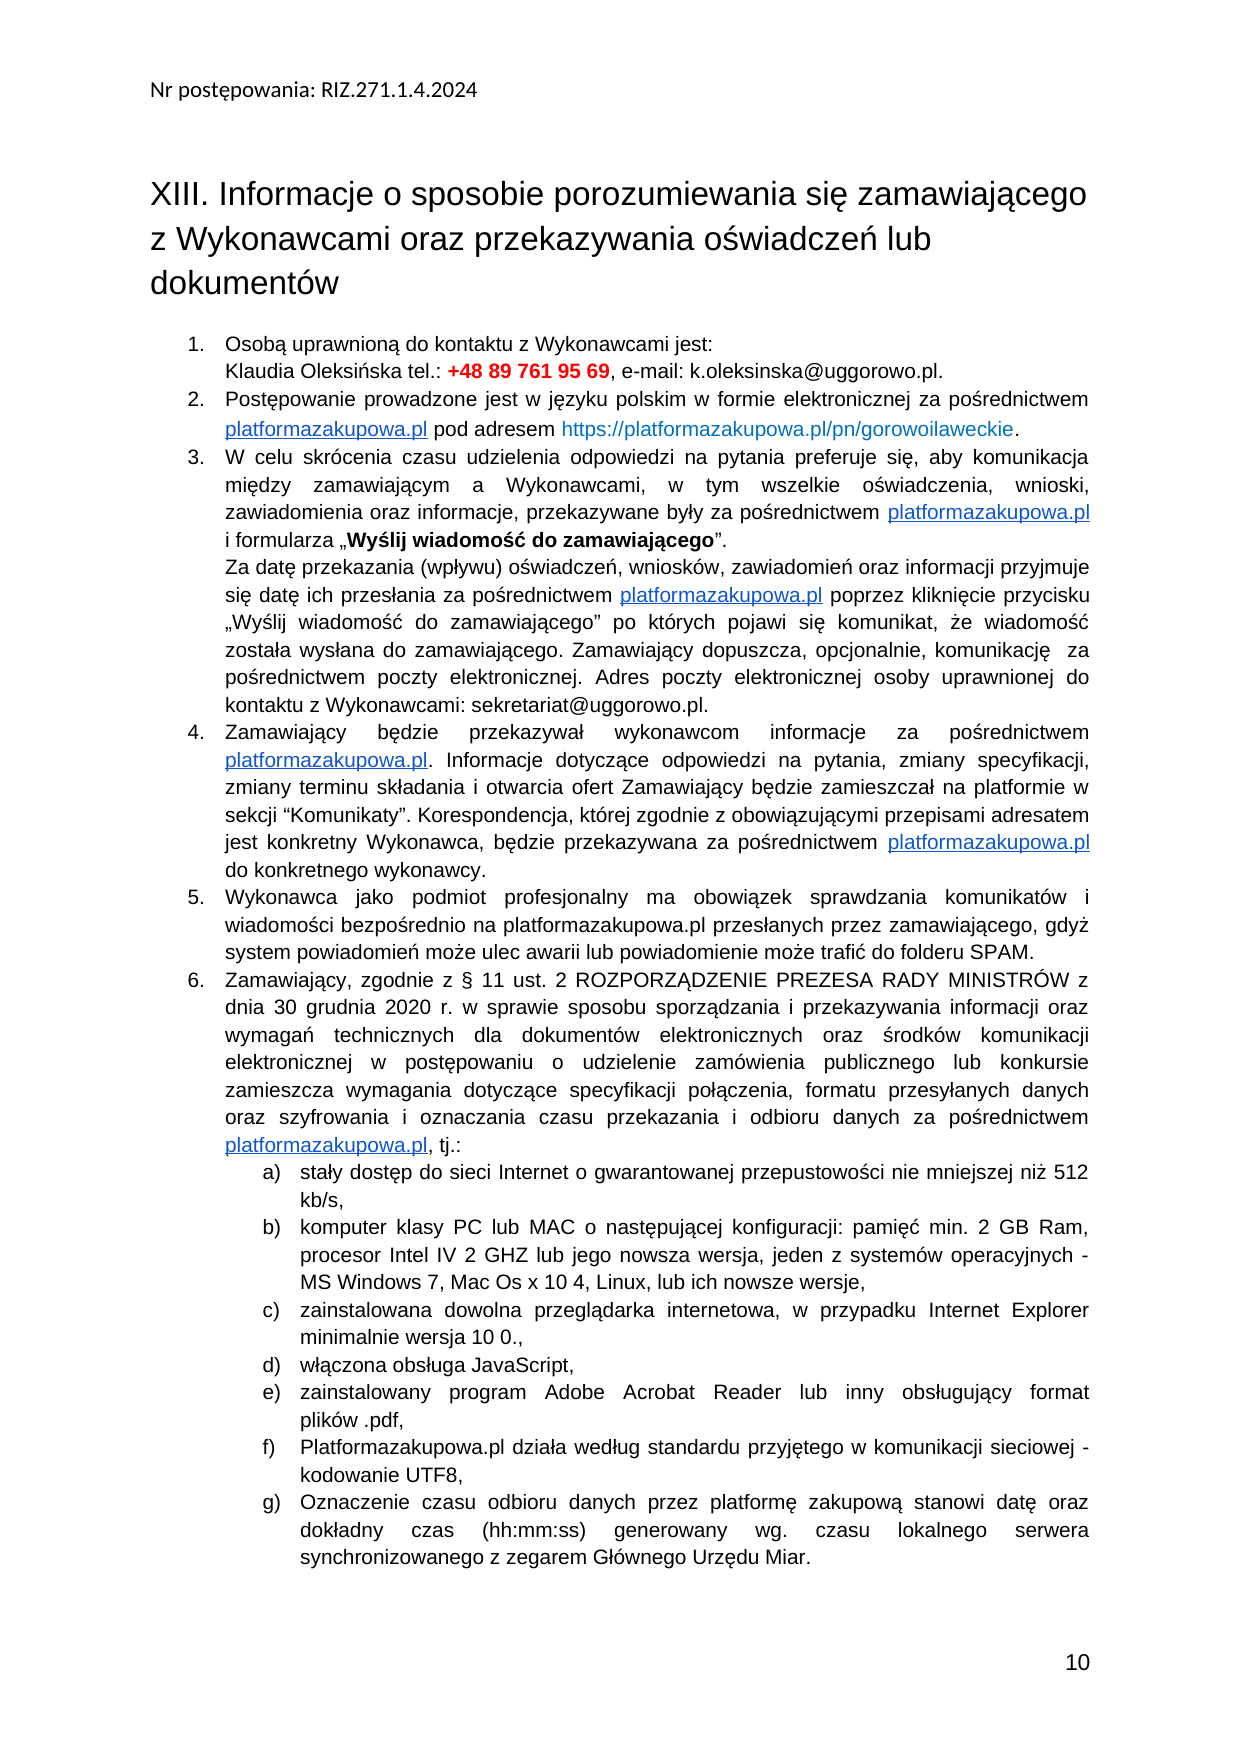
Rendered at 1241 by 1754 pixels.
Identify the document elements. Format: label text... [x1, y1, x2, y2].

subtitle XIII. Informacje o sposobie porozumiewania się zamawiającego z Wykonawcami oraz przekazywania oświadczeń lub dokumentów [150, 174, 1090, 301]
list włączona obsługa JavaScript, [262, 1352, 1090, 1376]
list Postępowanie prowadzone jest w języku polskim w formie elektronicznej za pośrednictwem platformazakupowa.pl pod adresem https://platformazakupowa.pl/pn/gorowoilaweckie. [187, 387, 1090, 441]
text Klaudia Oleksińska tel.: +48 89 761 95 69, e-mail: k.oleksinska@uggorowo.pl. [225, 359, 1090, 383]
list Oznaczenie czasu odbioru danych przez platformę zakupową stanowi datę oraz dokładny czas (hh:mm:ss) generowany wg. czasu lokalnego serwera synchronizowanego z zegarem Głównego Urzędu Miar. [262, 1490, 1090, 1569]
list komputer klasy PC lub MAC o następującej konfiguracji: pamięć min. 2 GB Ram, procesor Intel IV 2 GHZ lub jego nowsza wersja, jeden z systemów operacyjnych - MS Windows 7, Mac Os x 10 4, Linux, lub ich nowsze wersje, [262, 1215, 1090, 1294]
list Zamawiający, zgodnie z § 11 ust. 2 ROZPORZĄDZENIE PREZESA RADY MINISTRÓW z dnia 30 grudnia 2020 r. w sprawie sposobu sporządzania i przekazywania informacji oraz wymagań technicznych dla dokumentów elektronicznych oraz środków komunikacji elektronicznej w postępowaniu o udzielenie zamówienia publicznego lub konkursie zamieszcza wymagania dotyczące specyfikacji połączenia, formatu przesyłanych danych oraz szyfrowania i oznaczania czasu przekazania i odbioru danych za pośrednictwem platformazakupowa.pl, tj.: [187, 967, 1090, 1156]
list zainstalowana dowolna przeglądarka internetowa, w przypadku Internet Explorer minimalnie wersja 10 0., [262, 1297, 1090, 1349]
list Zamawiający będzie przekazywał wykonawcom informacje za pośrednictwem platformazakupowa.pl. Informacje dotyczące odpowiedzi na pytania, zmiany specyfikacji, zmiany terminu składania i otwarcia ofert Zamawiający będzie zamieszczał na platformie w sekcji “Komunikaty”. Korespondencja, której zgodnie z obowiązującymi przepisami adresatem jest konkretny Wykonawca, będzie przekazywana za pośrednictwem platformazakupowa.pl do konkretnego wykonawcy. [187, 720, 1090, 881]
list zainstalowany program Adobe Acrobat Reader lub inny obsługujący format plików .pdf, [262, 1380, 1090, 1431]
list Wykonawca jako podmiot profesjonalny ma obowiązek sprawdzania komunikatów i wiadomości bezpośrednio na platformazakupowa.pl przesłanych przez zamawiającego, gdyż system powiadomień może ulec awarii lub powiadomienie może trafić do folderu SPAM. [187, 885, 1090, 964]
list stały dostęp do sieci Internet o gwarantowanej przepustowości nie mniejszej niż 512 kb/s, [262, 1160, 1090, 1211]
list Platformazakupowa.pl działa według standardu przyjętego w komunikacji sieciowej - kodowanie UTF8, [262, 1435, 1090, 1486]
list W celu skrócenia czasu udzielenia odpowiedzi na pytania preferuje się, aby komunikacja między zamawiającym a Wykonawcami, w tym wszelkie oświadczenia, wnioski, zawiadomienia oraz informacje, przekazywane były za pośrednictwem platformazakupowa.pl i formularza „Wyślij wiadomość do zamawiającego”. [187, 445, 1090, 551]
text Za datę przekazania (wpływu) oświadczeń, wniosków, zawiadomień oraz informacji przyjmuje się datę ich przesłania za pośrednictwem platformazakupowa.pl poprzez kliknięcie przycisku „Wyślij wiadomość do zamawiającego” po których pojawi się komunikat, że wiadomość została wysłana do zamawiającego. Zamawiający dopuszcza, opcjonalnie, komunikację za pośrednictwem poczty elektronicznej. Adres poczty elektronicznej osoby uprawnionej do kontaktu z Wykonawcami: sekretariat@uggorowo.pl. [225, 555, 1090, 716]
list Osobą uprawnioną do kontaktu z Wykonawcami jest: [187, 332, 1090, 356]
